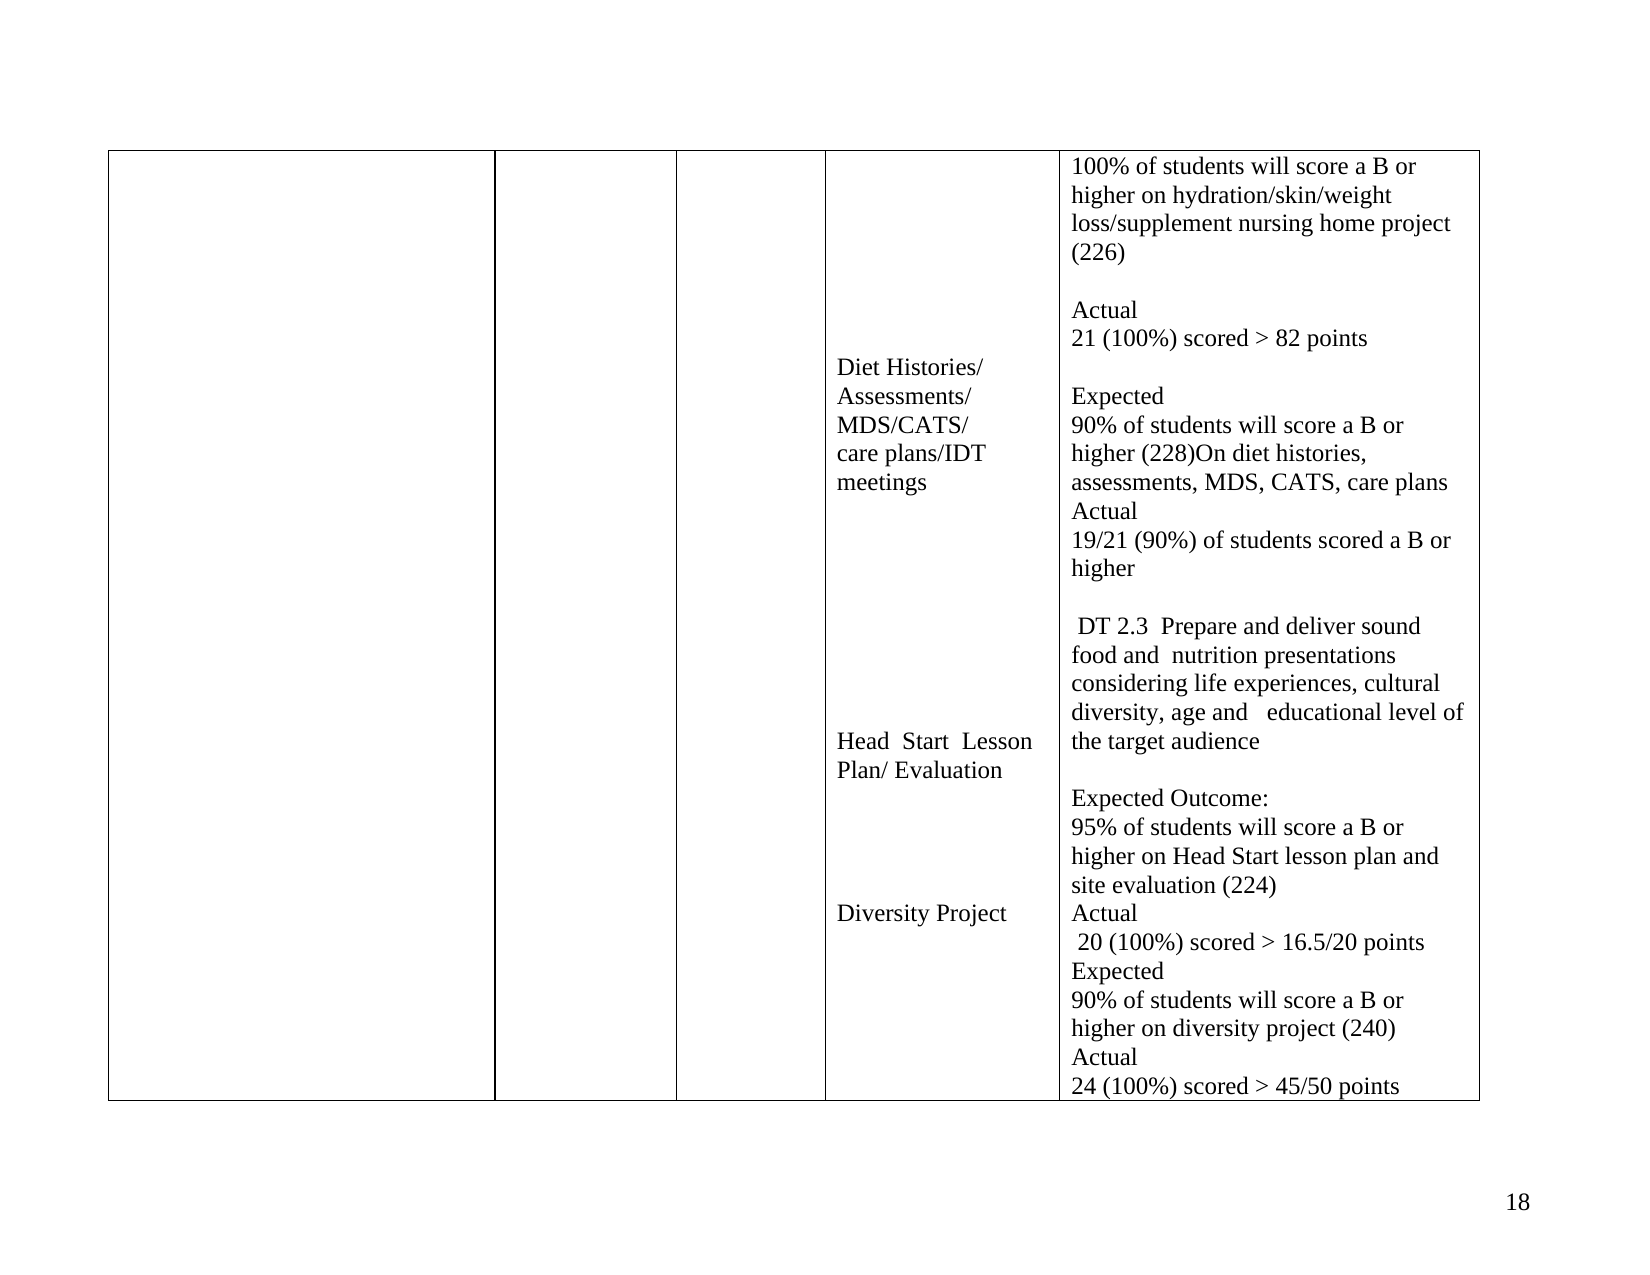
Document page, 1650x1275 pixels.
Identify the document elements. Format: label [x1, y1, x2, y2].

table_cell [496, 151, 676, 1100]
table_cell [677, 151, 825, 1100]
table_cell [109, 151, 494, 1100]
table_cell [1060, 151, 1479, 1100]
table_cell [826, 151, 1059, 1100]
